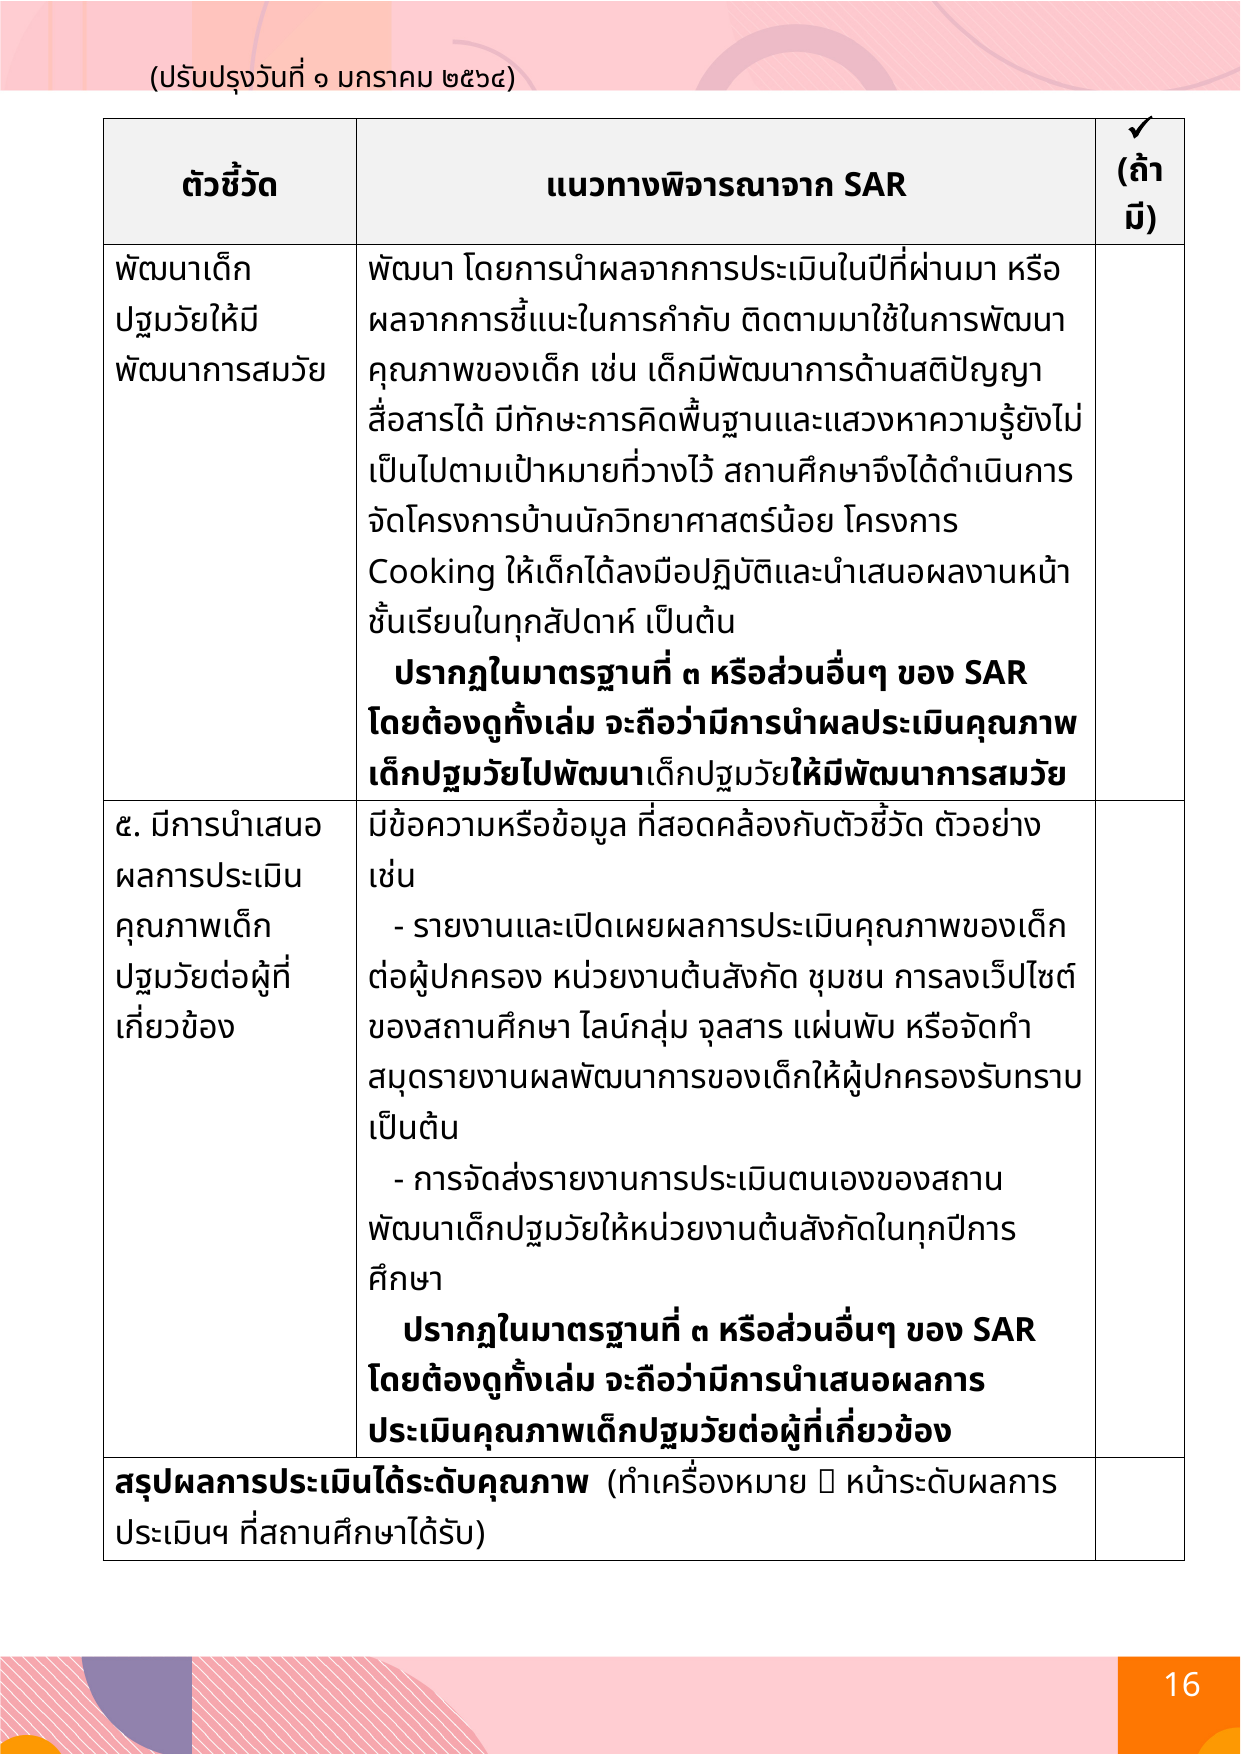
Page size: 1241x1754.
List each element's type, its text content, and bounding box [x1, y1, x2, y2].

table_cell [357, 245, 1095, 800]
table_cell [1096, 801, 1184, 1457]
picture [0, 1, 1241, 1754]
table_header แนวทางพิจารณาจาก SAR [357, 119, 1095, 244]
table_header ตัวชี้วัด [104, 119, 356, 244]
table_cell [104, 245, 356, 800]
table_header (ถ้ามี) [1096, 119, 1184, 244]
table_cell [1096, 245, 1184, 800]
table_cell ๕. มีการนำเสนอ ผลการประเมินคุณภาพเด็กปฐมวัยต่อผู้ที่เกี่ยวข้อง [104, 801, 356, 1457]
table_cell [104, 1458, 1095, 1559]
table_cell มีข้อความหรือข้อมูล ที่สอดคล้องกับตัวชี้วัด ตัวอย่างเช่น - รายงานและเปิดเผยผลการประเมินคุณภาพของเด็กต่อผู้ปกครอง หน่วยงานต้นสังกัด ชุมชน การลงเว็ปไซต์ของสถานศึกษา ไลน์กลุ่ม จุลสาร แผ่นพับ หรือจัดทำสมุดรายงานผลพัฒนาการของเด็กให้ผู้ปกครองรับทราบ เป็นต้น - การจัดส่งรายงานการประเมินตนเองของสถานพัฒนาเด็กปฐมวัยให้หน่วยงานต้นสังกัดในทุกปีการศึกษา ปรากฏในมาตรฐานที่ ๓ หรือส่วนอื่นๆ ของ SAR โดยต้องดูทั้งเล่ม จะถือว่ามีการนำเสนอผลการประเมินคุณภาพเด็กปฐมวัยต่อผู้ที่เกี่ยวข้อง [357, 801, 1095, 1457]
table_cell [1096, 1458, 1184, 1559]
